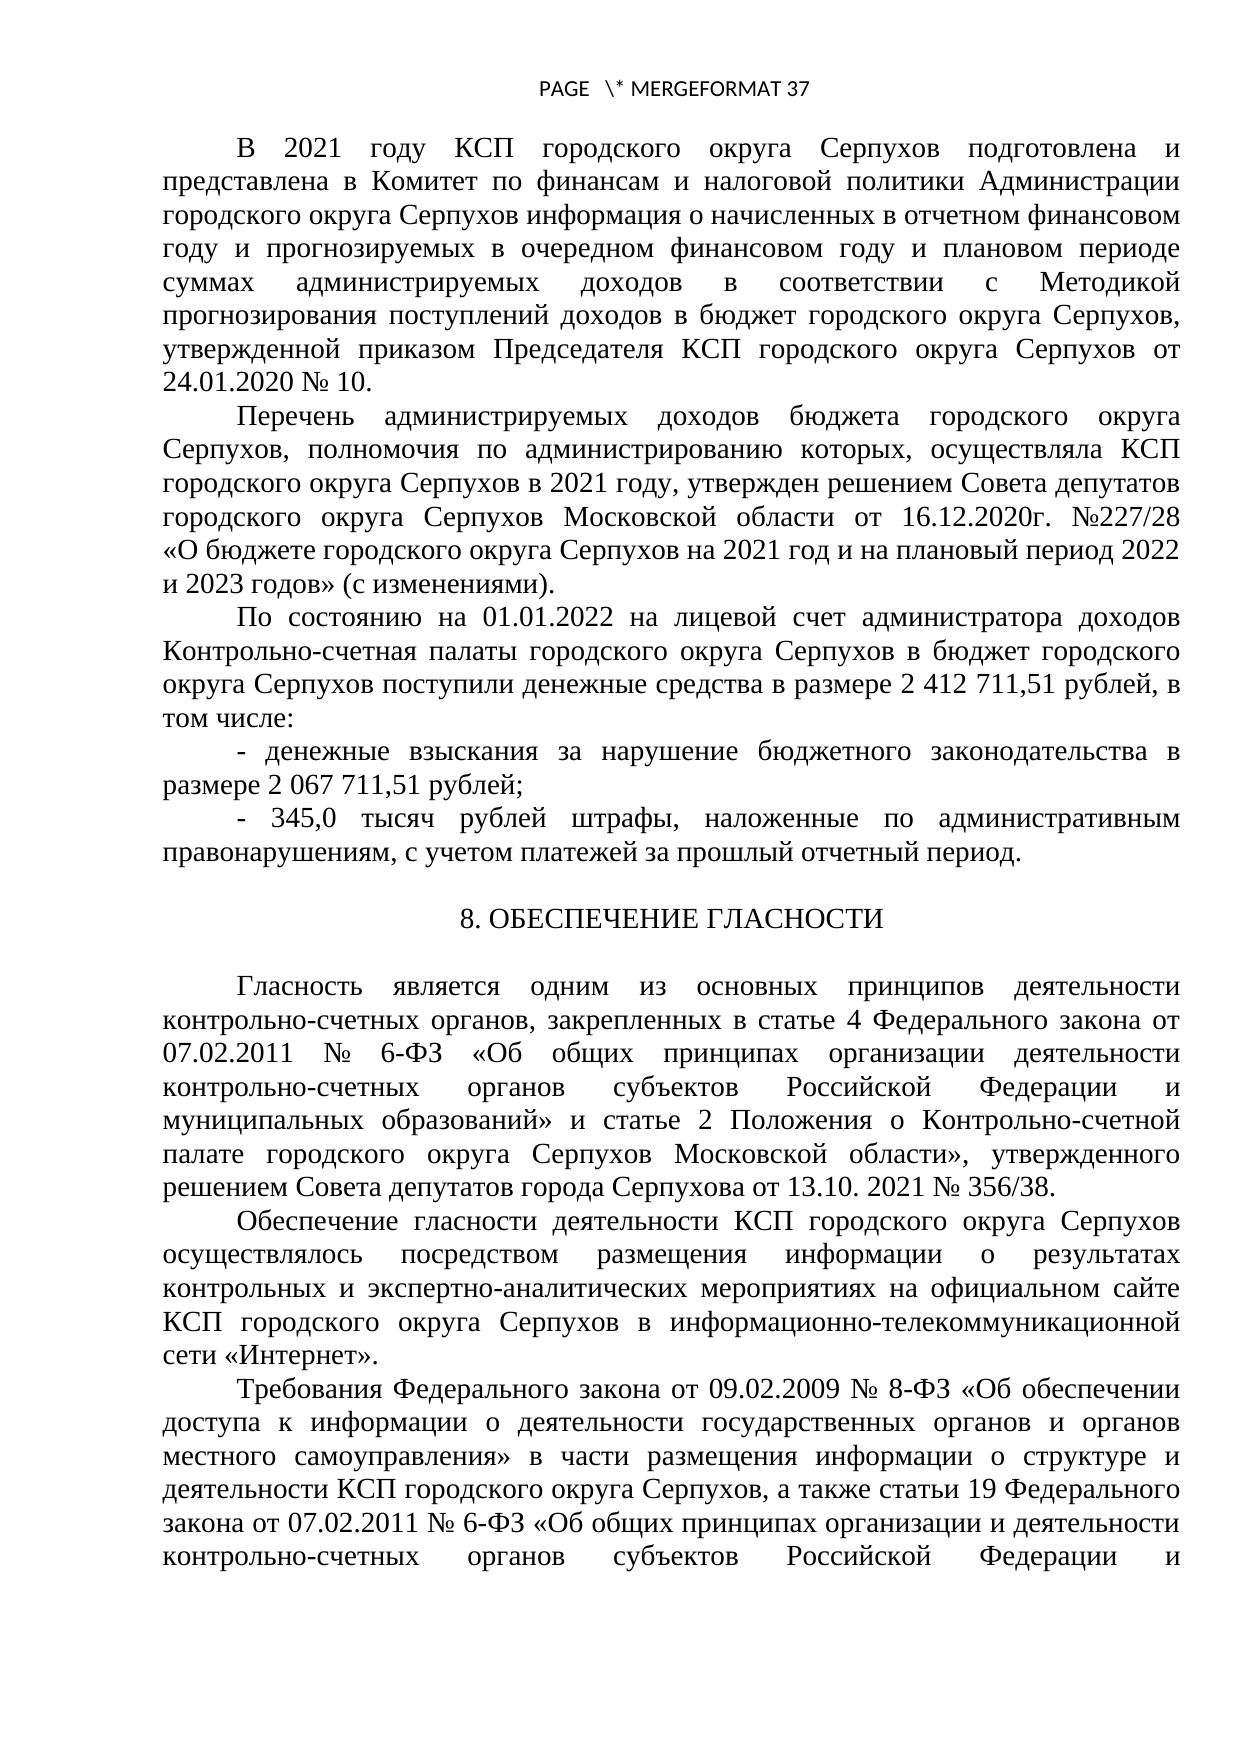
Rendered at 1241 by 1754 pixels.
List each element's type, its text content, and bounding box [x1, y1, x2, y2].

text - денежные взыскания за нарушение бюджетного законодательства в размере 2 067 711,51 рублей; [162, 733, 1181, 801]
text Обеспечение гласности деятельности КСП городского округа Серпухов осуществлялось посредством размещения информации о результатах контрольных и экспертно-аналитических мероприятиях на официальном сайте КСП городского округа Серпухов в информационно-телекоммуникационной сети «Интернет». [162, 1203, 1181, 1371]
text 8. ОБЕСПЕЧЕНИЕ ГЛАСНОСТИ [162, 901, 1181, 935]
text Перечень администрируемых доходов бюджета городского округа Серпухов, полномочия по администрированию которых, осуществляла КСП городского округа Серпухов в 2021 году, утвержден решением Совета депутатов городского округа Серпухов Московской области от 16.12.2020г. №227/28 «О бюджете городского округа Серпухов на 2021 год и на плановый период 2022 и 2023 годов» (с изменениями). [162, 398, 1181, 599]
text Гласность является одним из основных принципов деятельности контрольно-счетных органов, закрепленных в статье 4 Федерального закона от 07.02.2011 № 6-ФЗ «Об общих принципах организации деятельности контрольно-счетных органов субъектов Российской Федерации и муниципальных образований» и статье 2 Положения о Контрольно-счетной палате городского округа Серпухов Московской области», утвержденного решением Совета депутатов города Серпухова от 13.10. 2021 № 356/38. [162, 968, 1181, 1203]
text - 345,0 тысяч рублей штрафы, наложенные по административным правонарушениям, с учетом платежей за прошлый отчетный период. [162, 801, 1181, 868]
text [162, 1371, 1181, 1572]
text По состоянию на 01.01.2022 на лицевой счет администратора доходов Контрольно-счетная палаты городского округа Серпухов в бюджет городского округа Серпухов поступили денежные средства в размере 2 412 711,51 рублей, в том числе: [162, 599, 1181, 733]
text В 2021 году КСП городского округа Серпухов подготовлена и представлена в Комитет по финансам и налоговой политики Администрации городского округа Серпухов информация о начисленных в отчетном финансовом году и прогнозируемых в очередном финансовом году и плановом периоде суммах администрируемых доходов в соответствии с Методикой прогнозирования поступлений доходов в бюджет городского округа Серпухов, утвержденной приказом Председателя КСП городского округа Серпухов от 24.01.2020 № 10. [162, 130, 1181, 398]
